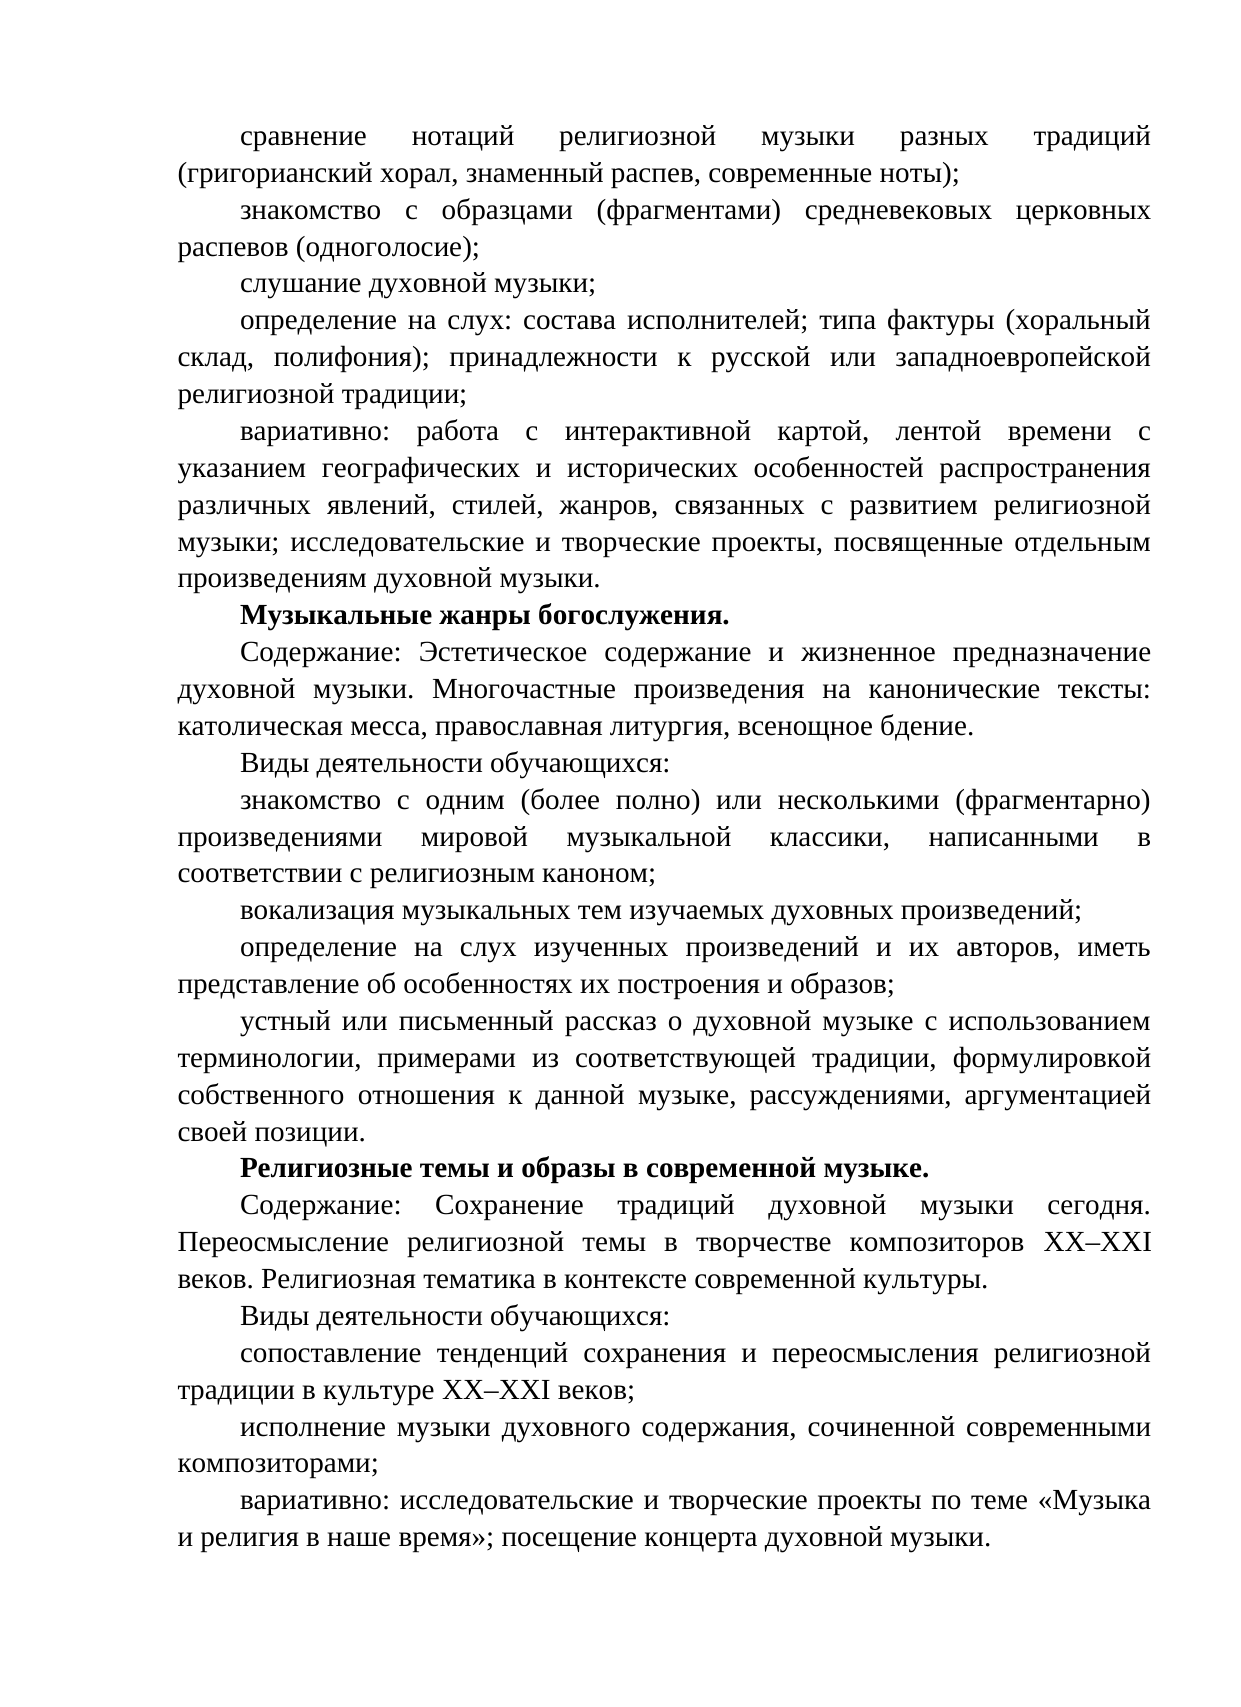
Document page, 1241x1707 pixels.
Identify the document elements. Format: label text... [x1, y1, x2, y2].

text вокализация музыкальных тем изучаемых духовных произведений; [177, 892, 1152, 926]
text знакомство с образцами (фрагментами) средневековых церковных распевов (одноголосие); [177, 192, 1152, 262]
text Музыкальные жанры богослужения. [177, 597, 1152, 631]
text определение на слух изученных произведений и их авторов, иметь представление об особенностях их построения и образов; [177, 929, 1152, 1000]
text вариативно: исследовательские и творческие проекты по теме «Музыка и религия в наше время»; посещение концерта духовной музыки. [177, 1482, 1152, 1553]
text устный или письменный рассказ о духовной музыке с использованием терминологии, примерами из соответствующей традиции, формулировкой собственного отношения к данной музыке, рассуждениями, аргументацией своей позиции. [177, 1003, 1152, 1147]
text Содержание: Сохранение традиций духовной музыки сегодня. Переосмысление религиозной темы в творчестве композиторов XX–XXI веков. Религиозная тематика в контексте современной культуры. [177, 1187, 1152, 1295]
text знакомство с одним (более полно) или несколькими (фрагментарно) произведениями мировой музыкальной классики, написанными в соответствии с религиозным каноном; [177, 782, 1152, 889]
text слушание духовной музыки; [177, 266, 1152, 299]
text вариативно: работа с интерактивной картой, лентой времени с указанием географических и исторических особенностей распространения различных явлений, стилей, жанров, связанных с развитием религиозной музыки; исследовательские и творческие проекты, посвященные отдельным произведениям духовной музыки. [177, 413, 1152, 594]
text Виды деятельности обучающихся: [177, 745, 1152, 778]
text исполнение музыки духовного содержания, сочиненной современными композиторами; [177, 1409, 1152, 1479]
text определение на слух: состава исполнителей; типа фактуры (хоральный склад, полифония); принадлежности к русской или западноевропейской религиозной традиции; [177, 302, 1152, 410]
text Виды деятельности обучающихся: [177, 1298, 1152, 1332]
text Содержание: Эстетическое содержание и жизненное предназначение духовной музыки. Многочастные произведения на канонические тексты: католическая месса, православная литургия, всенощное бдение. [177, 634, 1152, 742]
text сравнение нотаций религиозной музыки разных традиций (григорианский хорал, знаменный распев, современные ноты); [177, 118, 1152, 188]
text Религиозные темы и образы в современной музыке. [177, 1151, 1152, 1184]
text сопоставление тенденций сохранения и переосмысления религиозной традиции в культуре XX–XXI веков; [177, 1335, 1152, 1405]
